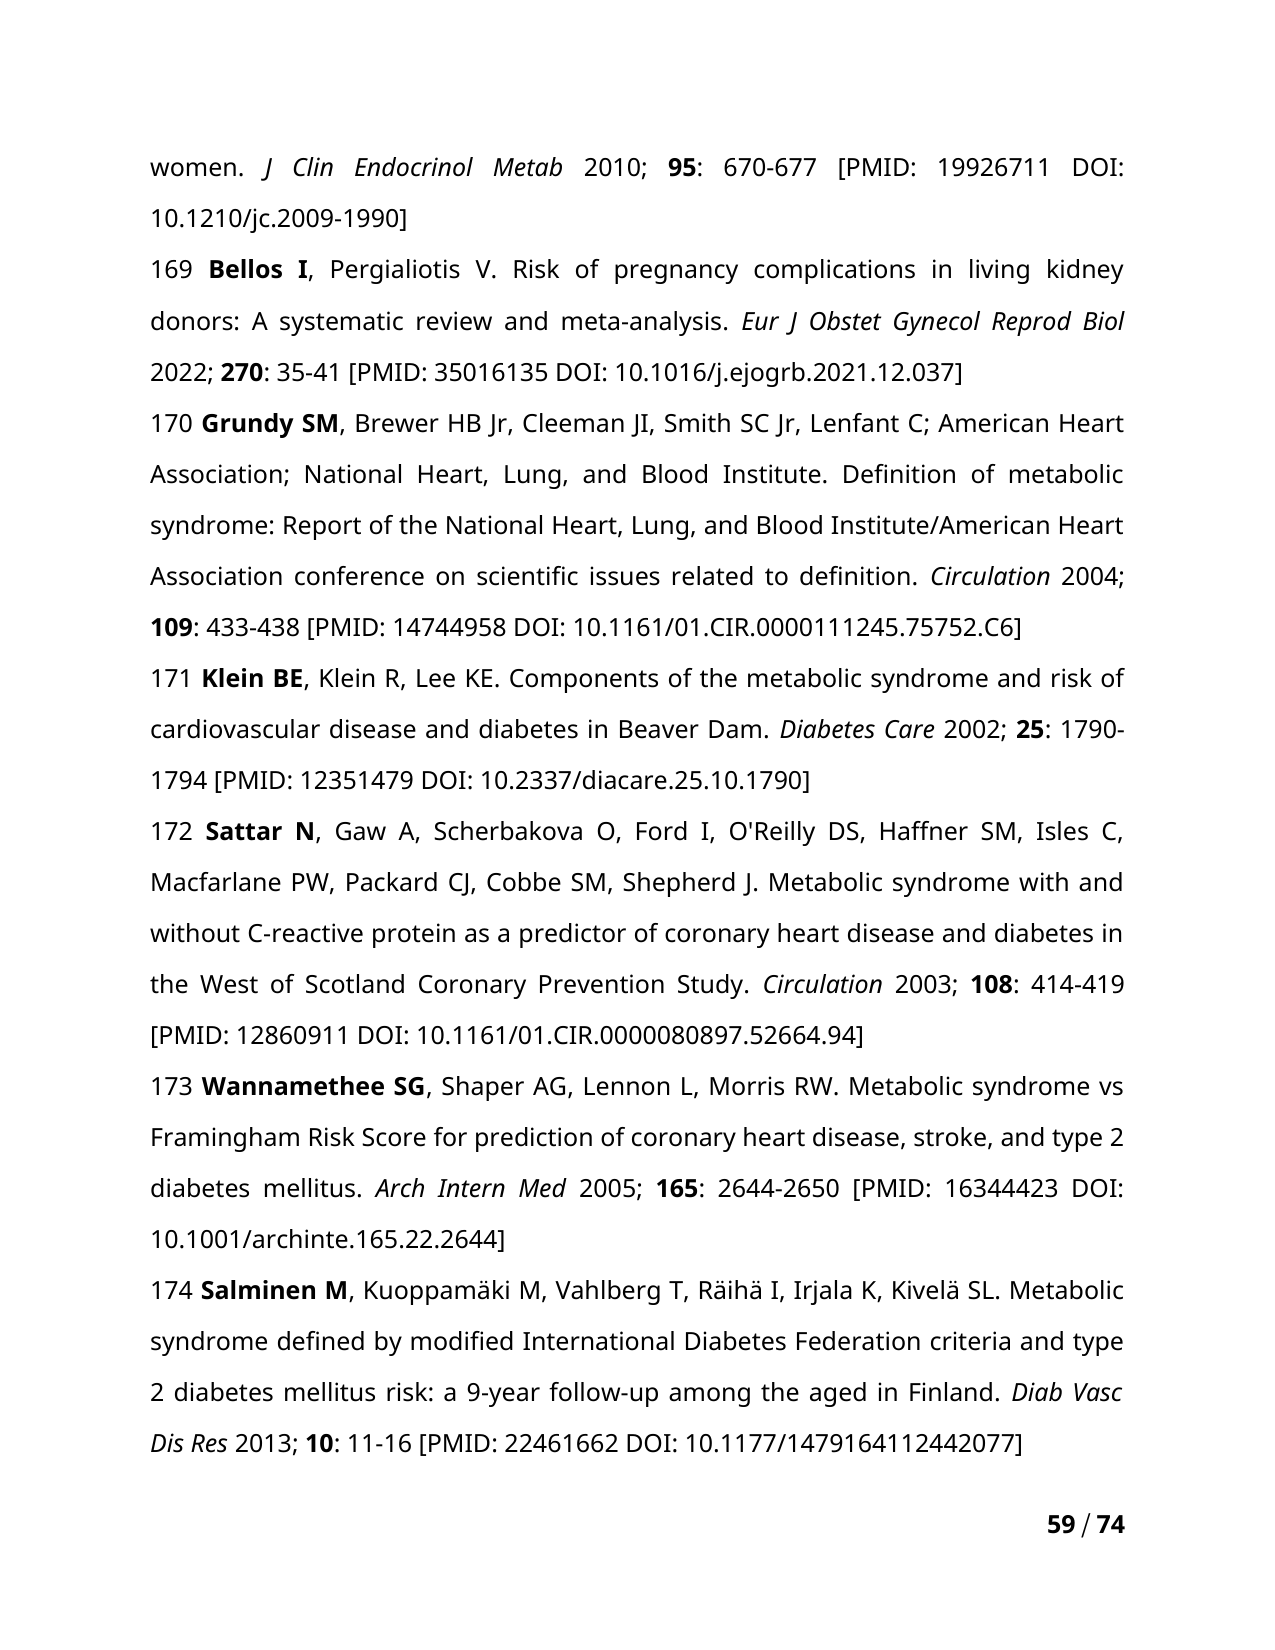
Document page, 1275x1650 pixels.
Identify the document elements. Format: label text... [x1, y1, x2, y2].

text 171 Klein BE, Klein R, Lee KE. Components of the metabolic syndrome and risk of cardiovascular disease and diabetes in Beaver Dam. Diabetes Care 2002; 25: 1790-1794 [PMID: 12351479 DOI: 10.2337/diacare.25.10.1790] [150, 660, 1125, 797]
text 174 Salminen M, Kuoppamäki M, Vahlberg T, Räihä I, Irjala K, Kivelä SL. Metabolic syndrome defined by modified International Diabetes Federation criteria and type 2 diabetes mellitus risk: a 9-year follow-up among the aged in Finland. Diab Vasc Dis Res 2013; 10: 11-16 [PMID: 22461662 DOI: 10.1177/1479164112442077] [150, 1273, 1125, 1460]
text 173 Wannamethee SG, Shaper AG, Lennon L, Morris RW. Metabolic syndrome vs Framingham Risk Score for prediction of coronary heart disease, stroke, and type 2 diabetes mellitus. Arch Intern Med 2005; 165: 2644-2650 [PMID: 16344423 DOI: 10.1001/archinte.165.22.2644] [150, 1069, 1125, 1256]
text 170 Grundy SM, Brewer HB Jr, Cleeman JI, Smith SC Jr, Lenfant C; American Heart Association; National Heart, Lung, and Blood Institute. Definition of metabolic syndrome: Report of the National Heart, Lung, and Blood Institute/American Heart Association conference on scientific issues related to definition. Circulation 2004; 109: 433-438 [PMID: 14744958 DOI: 10.1161/01.CIR.0000111245.75752.C6] [150, 405, 1125, 643]
text 169 Bellos I, Pergialiotis V. Risk of pregnancy complications in living kidney donors: A systematic review and meta-analysis. Eur J Obstet Gynecol Reprod Biol 2022; 270: 35-41 [PMID: 35016135 DOI: 10.1016/j.ejogrb.2021.12.037] [150, 252, 1125, 388]
text 172 Sattar N, Gaw A, Scherbakova O, Ford I, O'Reilly DS, Haffner SM, Isles C, Macfarlane PW, Packard CJ, Cobbe SM, Shepherd J. Metabolic syndrome with and without C-reactive protein as a predictor of coronary heart disease and diabetes in the West of Scotland Coronary Prevention Study. Circulation 2003; 108: 414-419 [PMID: 12860911 DOI: 10.1161/01.CIR.0000080897.52664.94] [150, 813, 1125, 1052]
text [150, 150, 1125, 235]
